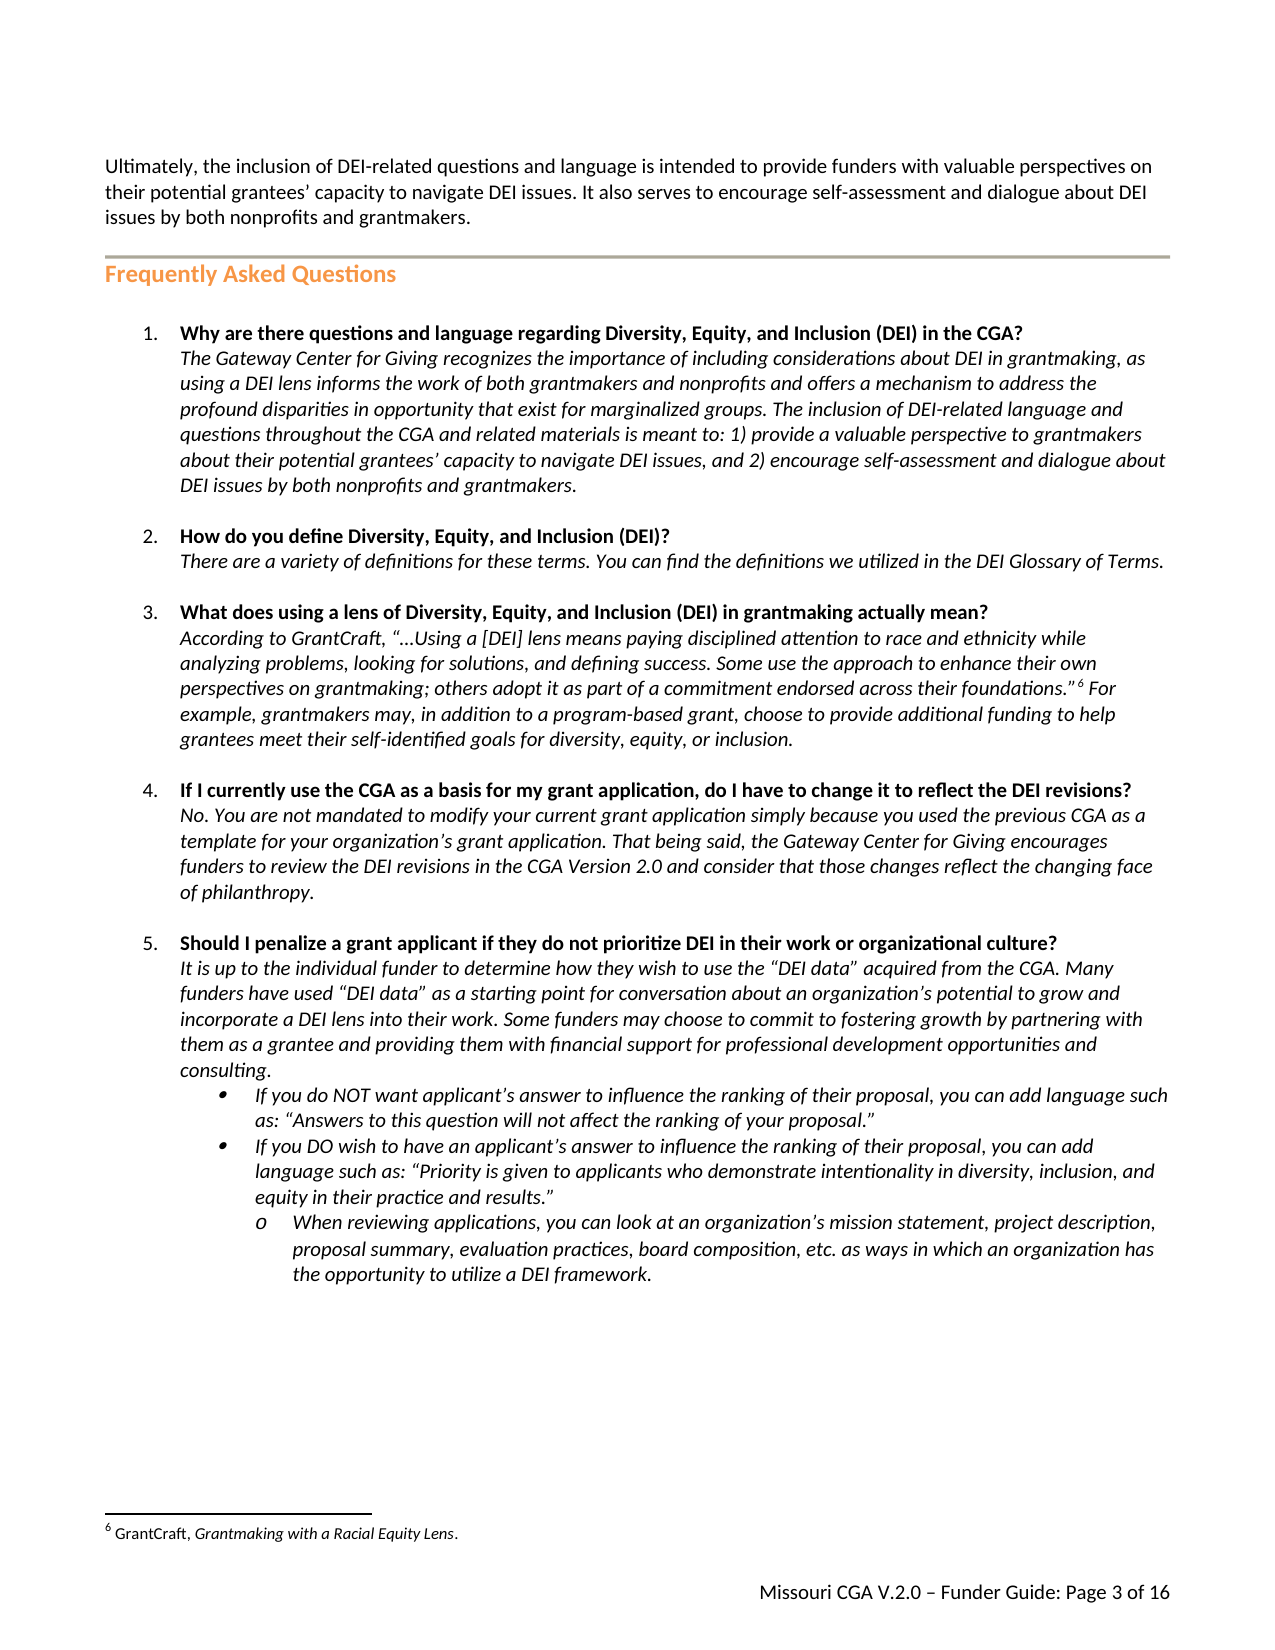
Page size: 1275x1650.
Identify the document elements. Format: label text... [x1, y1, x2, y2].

list Should I penalize a grant applicant if they do not prioritize DEI in their work or organizational culture? It is up to the individual funder to determine how they wish to use the “DEI data” acquired from the CGA. Many funders have used “DEI data” as a starting point for conversation about an organization’s potential to grow and incorporate a DEI lens into their work. Some funders may choose to commit to fostering growth by partnering with them as a grantee and providing them with financial support for professional development opportunities and consulting. [142, 930, 1170, 1082]
list When reviewing applications, you can look at an organization’s mission statement, project description, proposal summary, evaluation practices, board composition, etc. as ways in which an organization has the opportunity to utilize a DEI framework. [255, 1209, 1170, 1287]
list If I currently use the CGA as a basis for my grant application, do I have to change it to reflect the DEI revisions? No. You are not mandated to modify your current grant application simply because you used the previous CGA as a template for your organization’s grant application. That being said, the Gateway Center for Giving encourages funders to review the DEI revisions in the CGA Version 2.0 and consider that those changes reflect the changing face of philanthropy. [142, 777, 1170, 904]
list If you do NOT want applicant’s answer to influence the ranking of their proposal, you can add language such as: “Answers to this question will not affect the ranking of your proposal.” [217, 1082, 1170, 1133]
list Why are there questions and language regarding Diversity, Equity, and Inclusion (DEI) in the CGA? The Gateway Center for Giving recognizes the importance of including considerations about DEI in grantmaking, as using a DEI lens informs the work of both grantmakers and nonprofits and offers a mechanism to address the profound disparities in opportunity that exist for marginalized groups. The inclusion of DEI-related language and questions throughout the CGA and related materials is meant to: 1) provide a valuable perspective to grantmakers about their potential grantees’ capacity to navigate DEI issues, and 2) encourage self-assessment and dialogue about DEI issues by both nonprofits and grantmakers. [142, 320, 1170, 498]
list If you DO wish to have an applicant’s answer to influence the ranking of their proposal, you can add language such as: “Priority is given to applicants who demonstrate intentionality in diversity, inclusion, and equity in their practice and results.” [217, 1133, 1170, 1209]
list What does using a lens of Diversity, Equity, and Inclusion (DEI) in grantmaking actually mean? According to GrantCraft, “…Using a [DEI] lens means paying disciplined attention to race and ethnicity while analyzing problems, looking for solutions, and defining success. Some use the approach to enhance their own perspectives on grantmaking; others adopt it as part of a commitment endorsed across their foundations.” For example, grantmakers may, in addition to a program-based grant, choose to provide additional funding to help grantees meet their self-identified goals for diversity, equity, or inclusion. [142, 599, 1170, 752]
text Frequently Asked Questions [105, 259, 1170, 289]
list How do you define Diversity, Equity, and Inclusion (DEI)? There are a variety of definitions for these terms. You can find the definitions we utilized in the DEI Glossary of Terms. [142, 523, 1170, 574]
text Ultimately, the inclusion of DEI-related questions and language is intended to provide funders with valuable perspectives on their potential grantees’ capacity to navigate DEI issues. It also serves to encourage self-assessment and dialogue about DEI issues by both nonprofits and grantmakers. [105, 154, 1170, 230]
